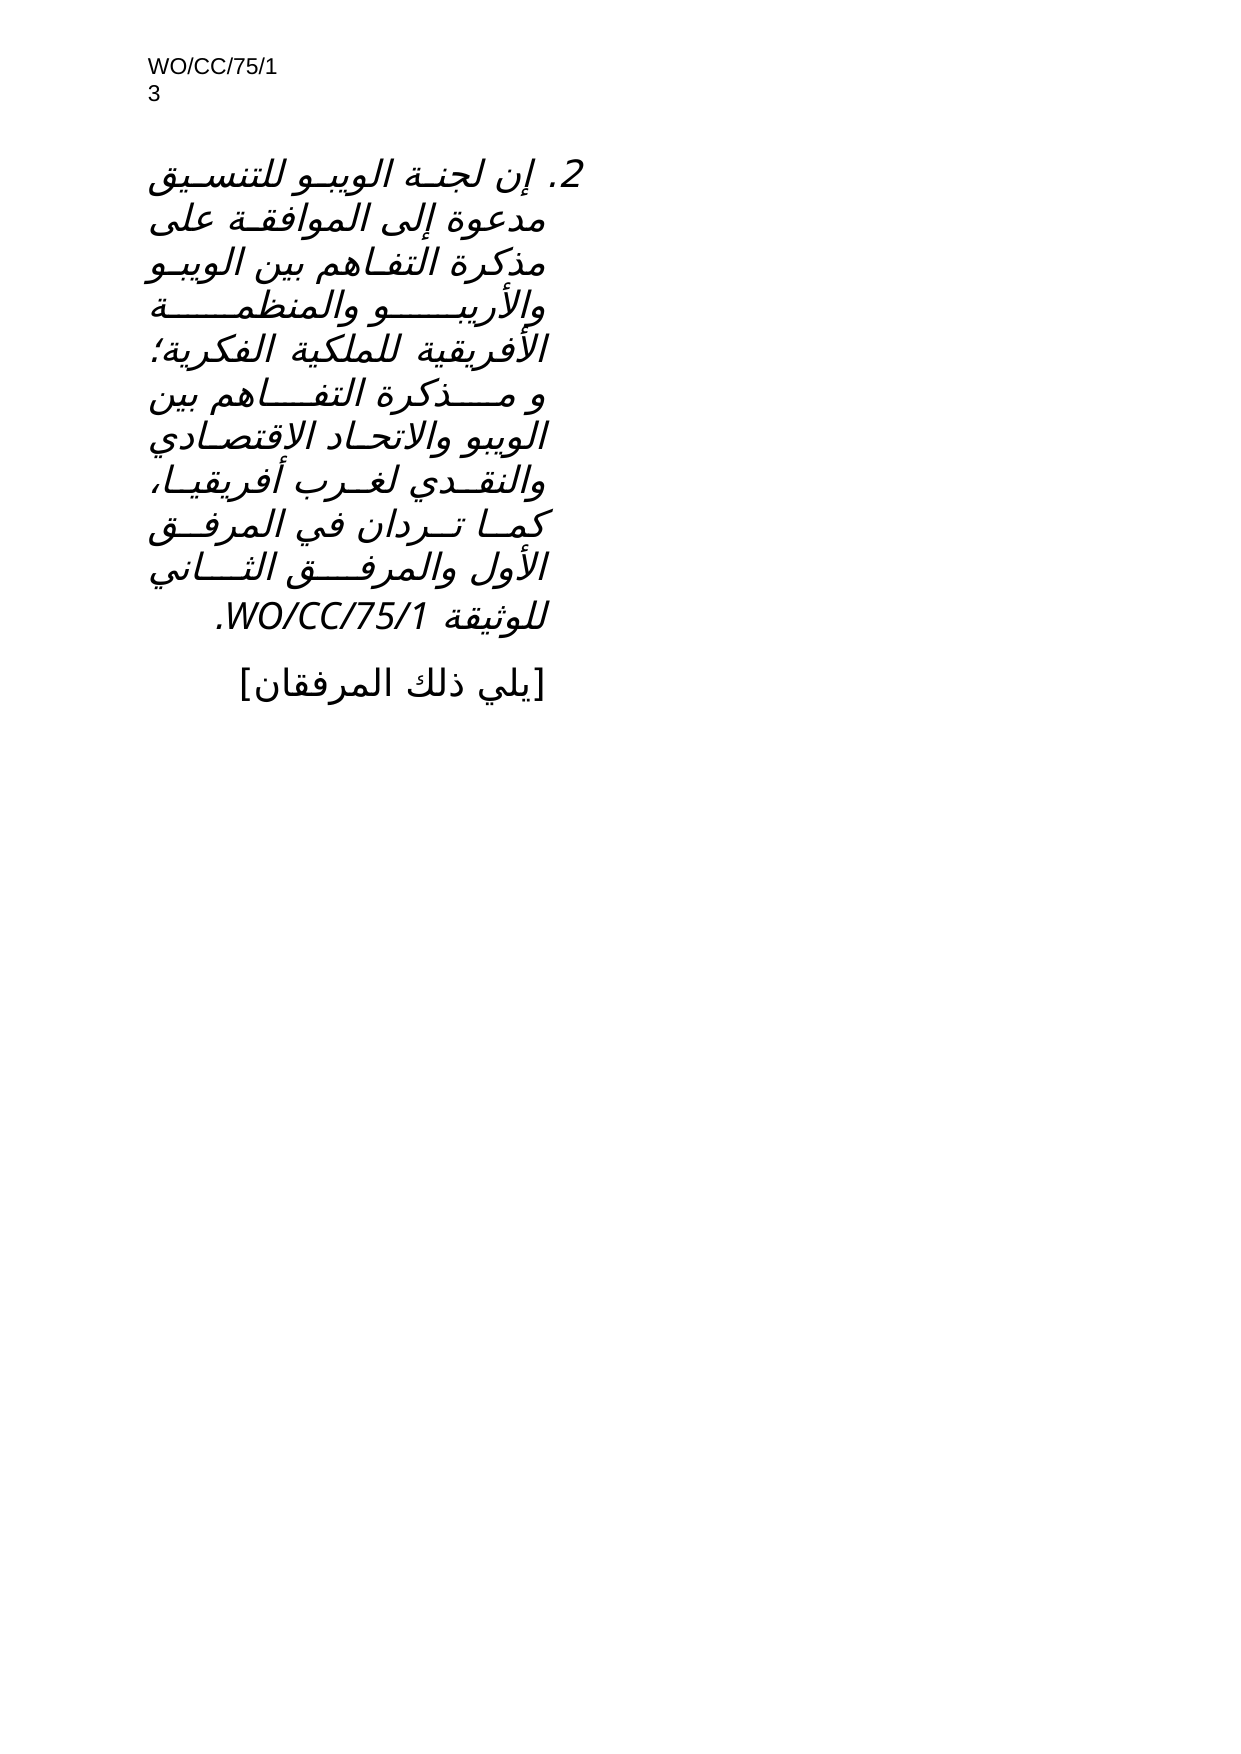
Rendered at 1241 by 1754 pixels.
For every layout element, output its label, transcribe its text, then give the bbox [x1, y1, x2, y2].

text إن لجنة الويبو للتنسيق مدعوة إلى الموافقة على مذكرة التفاهم بين الويبو والأريبو والمنظمة الأفريقية للملكية الفكرية؛ و مذكرة التفاهم بين الويبو والاتحاد الاقتصادي والنقدي لغرب أفريقيا، كما تردان في المرفق الأول والمرفق الثاني للوثيقة WO/CC/75/1. [148, 153, 546, 641]
text [يلي ذلك المرفقان] [148, 661, 546, 705]
